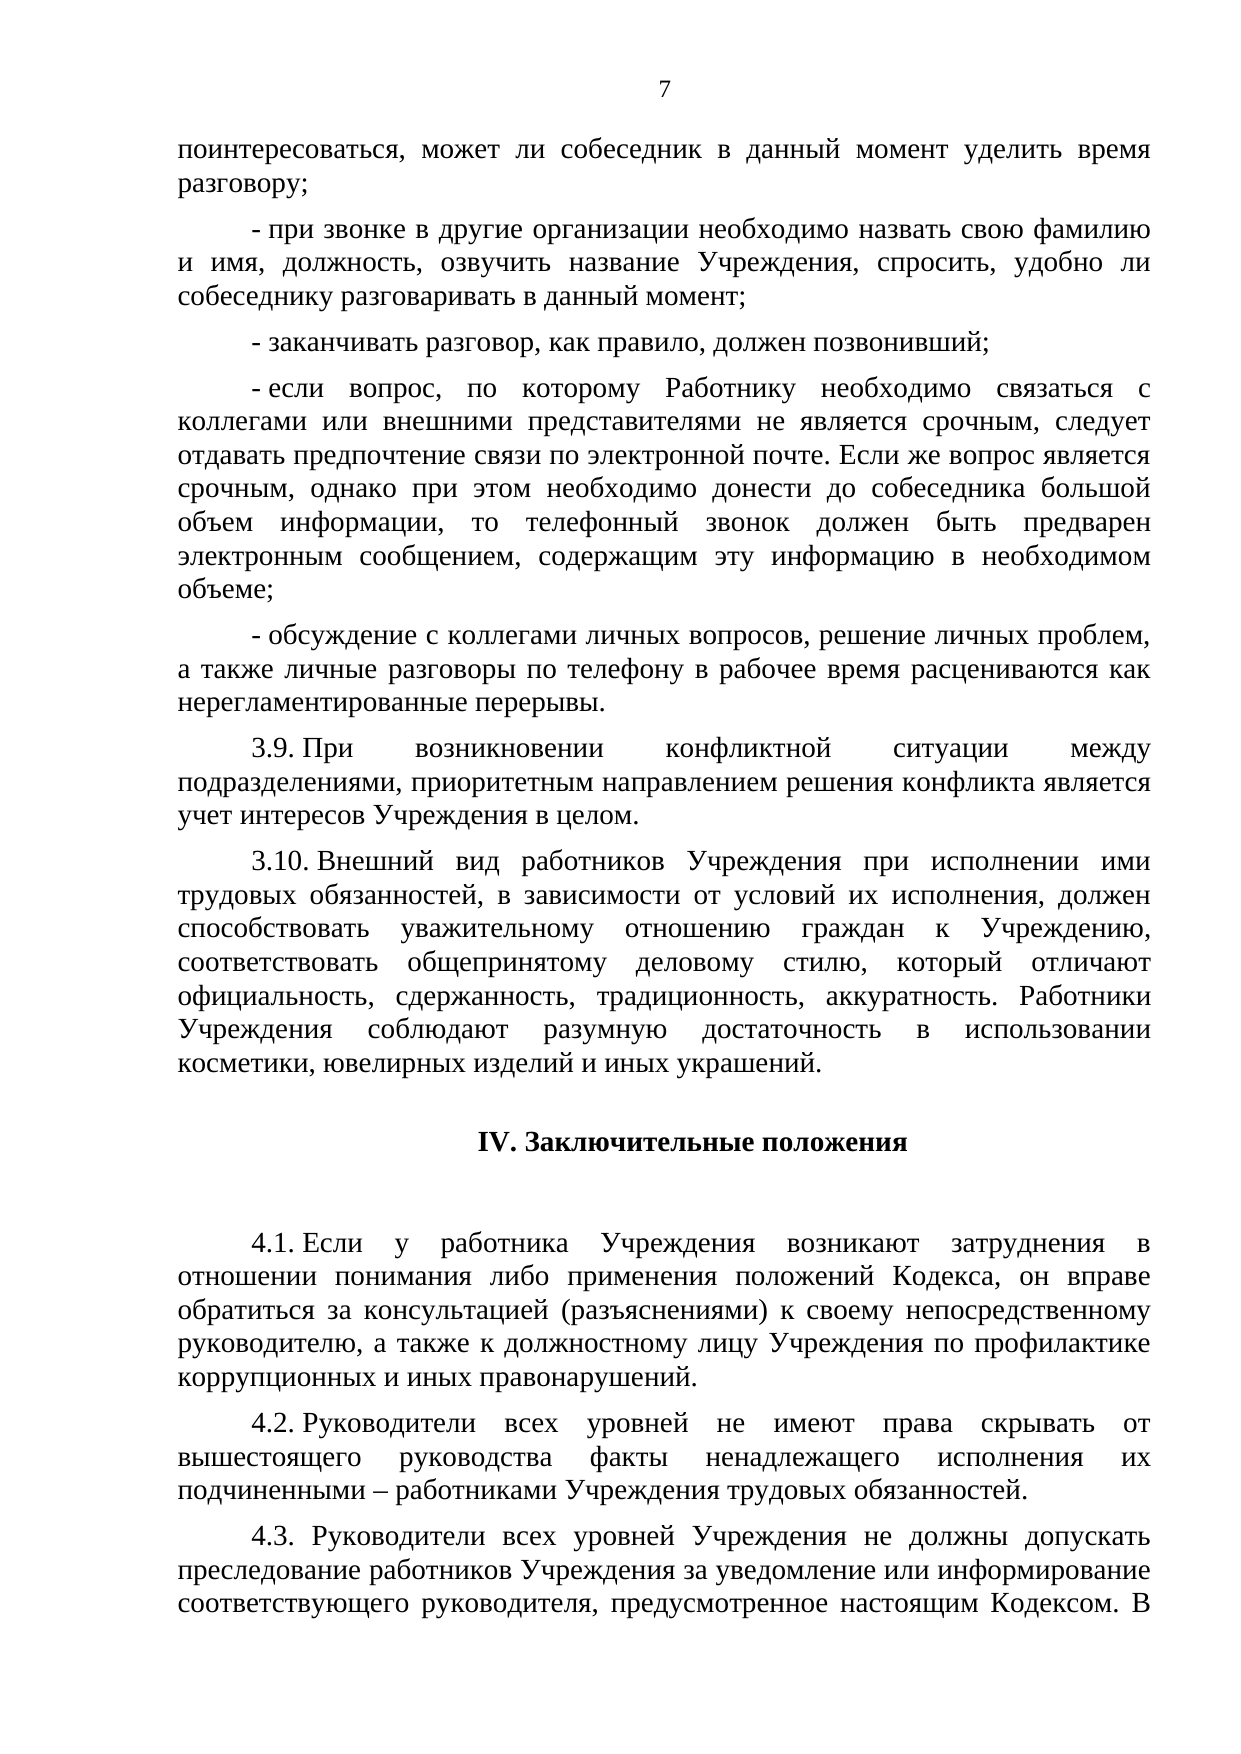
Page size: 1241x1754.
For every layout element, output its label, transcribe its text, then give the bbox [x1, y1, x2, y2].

text IV. Заключительные положения [177, 1124, 1152, 1158]
text 4.2. Руководители всех уровней не имеют права скрывать от вышестоящего руководства факты ненадлежащего исполнения их подчиненными – работниками Учреждения трудовых обязанностей. [177, 1405, 1152, 1506]
text - если вопрос, по которому Работнику необходимо связаться с коллегами или внешними представителями не является срочным, следует отдавать предпочтение связи по электронной почте. Если же вопрос является срочным, однако при этом необходимо донести до собеседника большой объем информации, то телефонный звонок должен быть предварен электронным сообщением, содержащим эту информацию в необходимом объеме; [177, 370, 1152, 605]
text - обсуждение с коллегами личных вопросов, решение личных проблем, а также личные разговоры по телефону в рабочее время расцениваются как нерегламентированные перерывы. [177, 617, 1152, 718]
text - при звонке в другие организации необходимо назвать свою фамилию и имя, должность, озвучить название Учреждения, спросить, удобно ли собеседнику разговаривать в данный момент; [177, 211, 1152, 311]
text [177, 131, 1152, 198]
text - заканчивать разговор, как правило, должен позвонивший; [177, 324, 1152, 357]
text 4.1. Если у работника Учреждения возникают затруднения в отношении понимания либо применения положений Кодекса, он вправе обратиться за консультацией (разъяснениями) к своему непосредственному руководителю, а также к должностному лицу Учреждения по профилактике коррупционных и иных правонарушений. [177, 1225, 1152, 1393]
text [177, 1518, 1152, 1619]
text 3.9. При возникновении конфликтной ситуации между подразделениями, приоритетным направлением решения конфликта является учет интересов Учреждения в целом. [177, 730, 1152, 831]
text 3.10. Внешний вид работников Учреждения при исполнении ими трудовых обязанностей, в зависимости от условий их исполнения, должен способствовать уважительному отношению граждан к Учреждению, соответствовать общепринятому деловому стилю, который отличают официальность, сдержанность, традиционность, аккуратность. Работники Учреждения соблюдают разумную достаточность в использовании косметики, ювелирных изделий и иных украшений. [177, 843, 1152, 1078]
